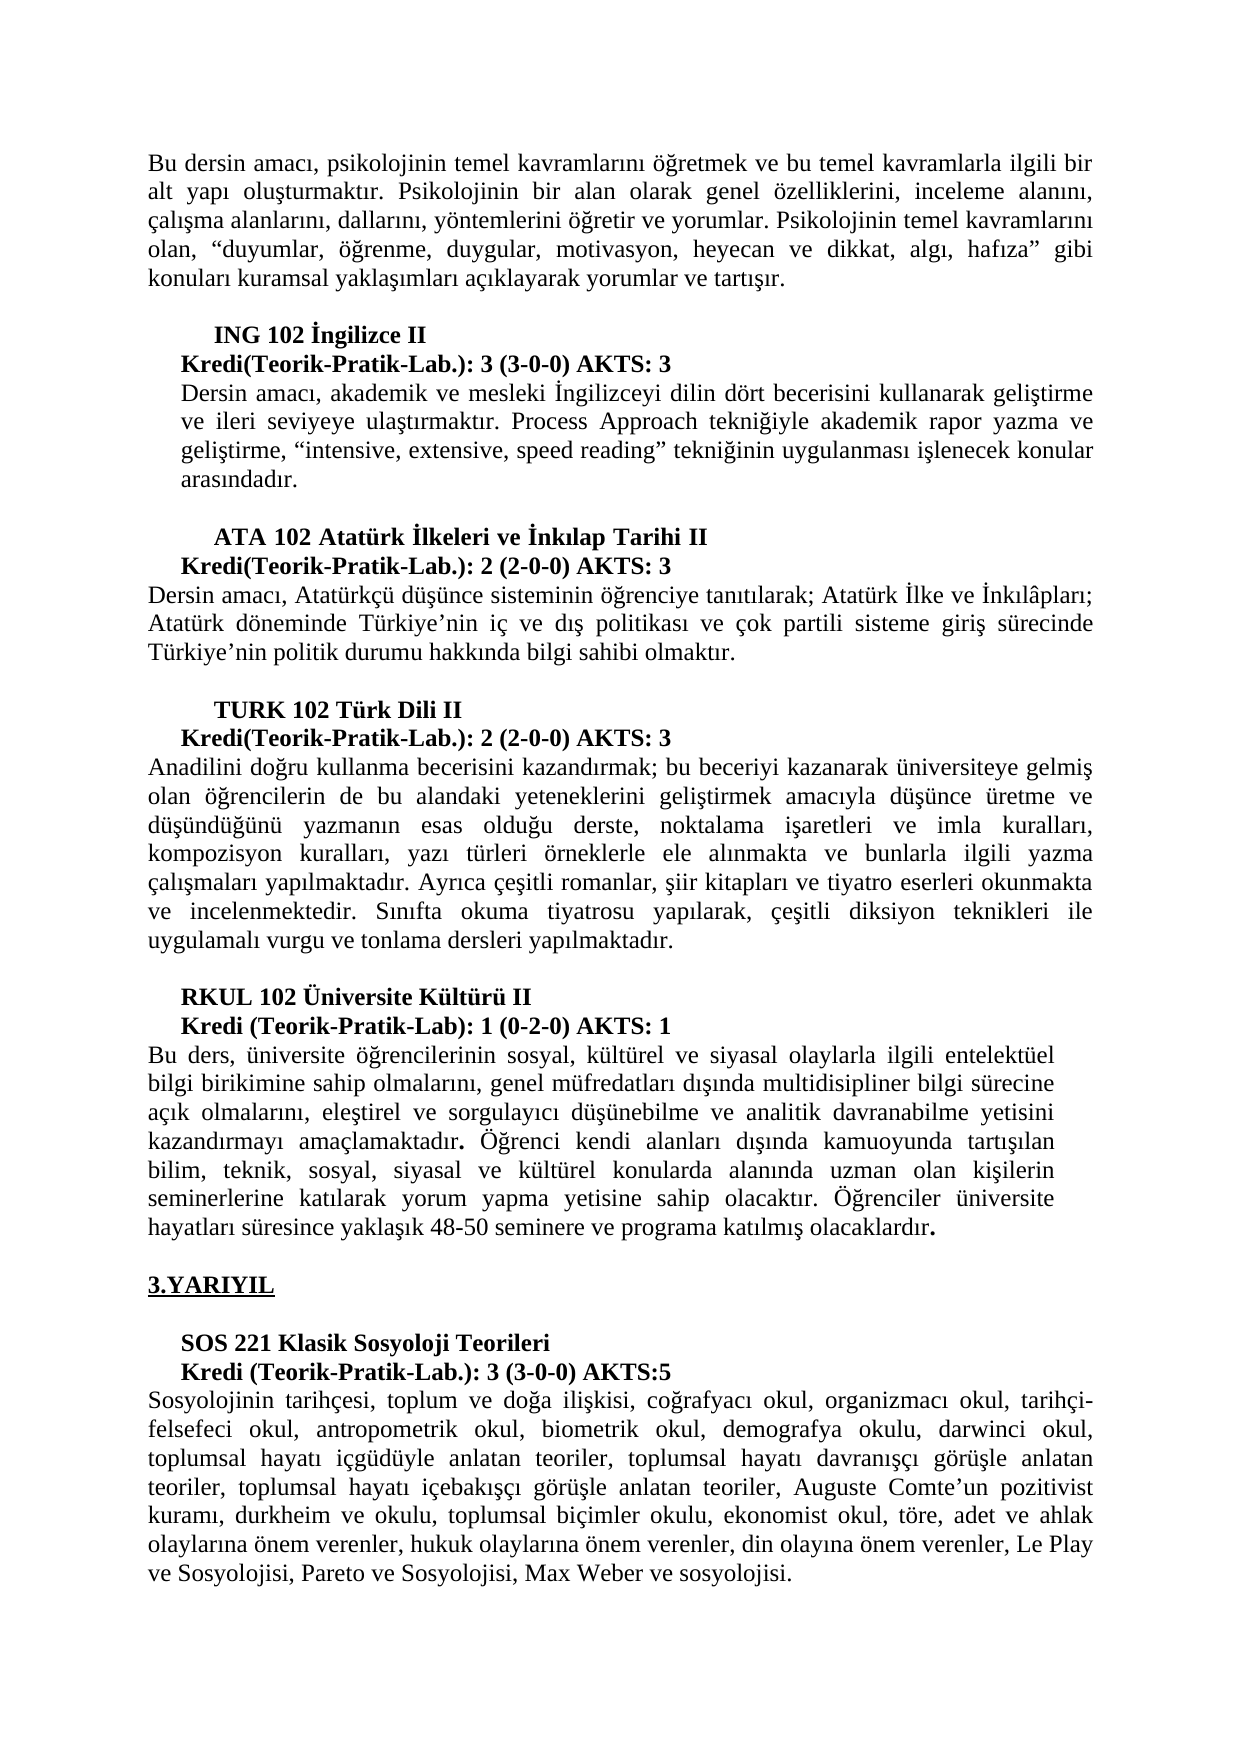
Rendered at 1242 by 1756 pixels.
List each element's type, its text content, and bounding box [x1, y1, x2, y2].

subtitle 3.YARIYIL [148, 1270, 1094, 1299]
text Kredi(Teorik-Pratik-Lab.): 2 (2-0-0) AKTS: 3 [181, 723, 1094, 752]
text Bu dersin amacı, psikolojinin temel kavramlarını öğretmek ve bu temel kavramlarla ilgili bir alt yapı oluşturmaktır. Psikolojinin bir alan olarak genel özelliklerini, inceleme alanını, çalışma alanlarını, dallarını, yöntemlerini öğretir ve yorumlar. Psikolojinin temel kavramlarını olan, “duyumlar, öğrenme, duygular, motivasyon, heyecan ve dikkat, algı, hafıza” gibi konuları kuramsal yaklaşımları açıklayarak yorumlar ve tartışır. [148, 148, 1094, 291]
text Kredi (Teorik-Pratik-Lab): 1 (0-2-0) AKTS: 1 [181, 1011, 1055, 1040]
text Dersin amacı, Atatürkçü düşünce sisteminin öğrenciye tanıtılarak; Atatürk İlke ve İnkılâpları; Atatürk döneminde Türkiye’nin iç ve dış politikası ve çok partili sisteme giriş sürecinde Türkiye’nin politik durumu hakkında bilgi sahibi olmaktır. [148, 580, 1094, 666]
subtitle ATA 102 Atatürk İlkeleri ve İnkılap Tarihi II Kredi(Teorik-Pratik-Lab.): 2 (2-0-0) AKTS: 3 [181, 522, 709, 580]
text RKUL 102 Üniversite Kültürü II [181, 982, 1055, 1011]
text Bu ders, üniversite öğrencilerinin sosyal, kültürel ve siyasal olaylarla ilgili entelektüel bilgi birikimine sahip olmalarını, genel müfredatları dışında multidisipliner bilgi sürecine açık olmalarını, eleştirel ve sorgulayıcı düşünebilme ve analitik davranabilme yetisini kazandırmayı amaçlamaktadır. Öğrenci kendi alanları dışında kamuoyunda tartışılan bilim, teknik, sosyal, siyasal ve kültürel konularda alanında uzman olan kişilerin seminerlerine katılarak yorum yapma yetisine sahip olacaktır. Öğrenciler üniversite hayatları süresince yaklaşık 48-50 seminere ve programa katılmış olacaklardır. [148, 1040, 1055, 1241]
subtitle ING 102 İngilizce II [181, 320, 1094, 349]
text Kredi (Teorik-Pratik-Lab.): 3 (3-0-0) AKTS:5 [181, 1357, 1094, 1385]
text SOS 221 Klasik Sosyoloji Teorileri [181, 1328, 1094, 1357]
subtitle TURK 102 Türk Dili II [181, 695, 1094, 723]
text Kredi(Teorik-Pratik-Lab.): 3 (3-0-0) AKTS: 3 [181, 349, 1094, 378]
text Sosyolojinin tarihçesi, toplum ve doğa ilişkisi, coğrafyacı okul, organizmacı okul, tarihçi-felsefeci okul, antropometrik okul, biometrik okul, demografya okulu, darwinci okul, toplumsal hayatı içgüdüyle anlatan teoriler, toplumsal hayatı davranışçı görüşle anlatan teoriler, toplumsal hayatı içebakışçı görüşle anlatan teoriler, Auguste Comte’un pozitivist kuramı, durkheim ve okulu, toplumsal biçimler okulu, ekonomist okul, töre, adet ve ahlak olaylarına önem verenler, hukuk olaylarına önem verenler, din olayına önem verenler, Le Play ve Sosyolojisi, Pareto ve Sosyolojisi, Max Weber ve sosyolojisi. [148, 1385, 1094, 1587]
text Dersin amacı, akademik ve mesleki İngilizceyi dilin dört becerisini kullanarak geliştirme ve ileri seviyeye ulaştırmaktır. Process Approach tekniğiyle akademik rapor yazma ve geliştirme, “intensive, extensive, speed reading” tekniğinin uygulanması işlenecek konular arasındadır. [181, 378, 1094, 493]
text Anadilini doğru kullanma becerisini kazandırmak; bu beceriyi kazanarak üniversiteye gelmiş olan öğrencilerin de bu alandaki yeteneklerini geliştirmek amacıyla düşünce üretme ve düşündüğünü yazmanın esas olduğu derste, noktalama işaretleri ve imla kuralları, kompozisyon kuralları, yazı türleri örneklerle ele alınmakta ve bunlarla ilgili yazma çalışmaları yapılmaktadır. Ayrıca çeşitli romanlar, şiir kitapları ve tiyatro eserleri okunmakta ve incelenmektedir. Sınıfta okuma tiyatrosu yapılarak, çeşitli diksiyon teknikleri ile uygulamalı vurgu ve tonlama dersleri yapılmaktadır. [148, 752, 1094, 953]
